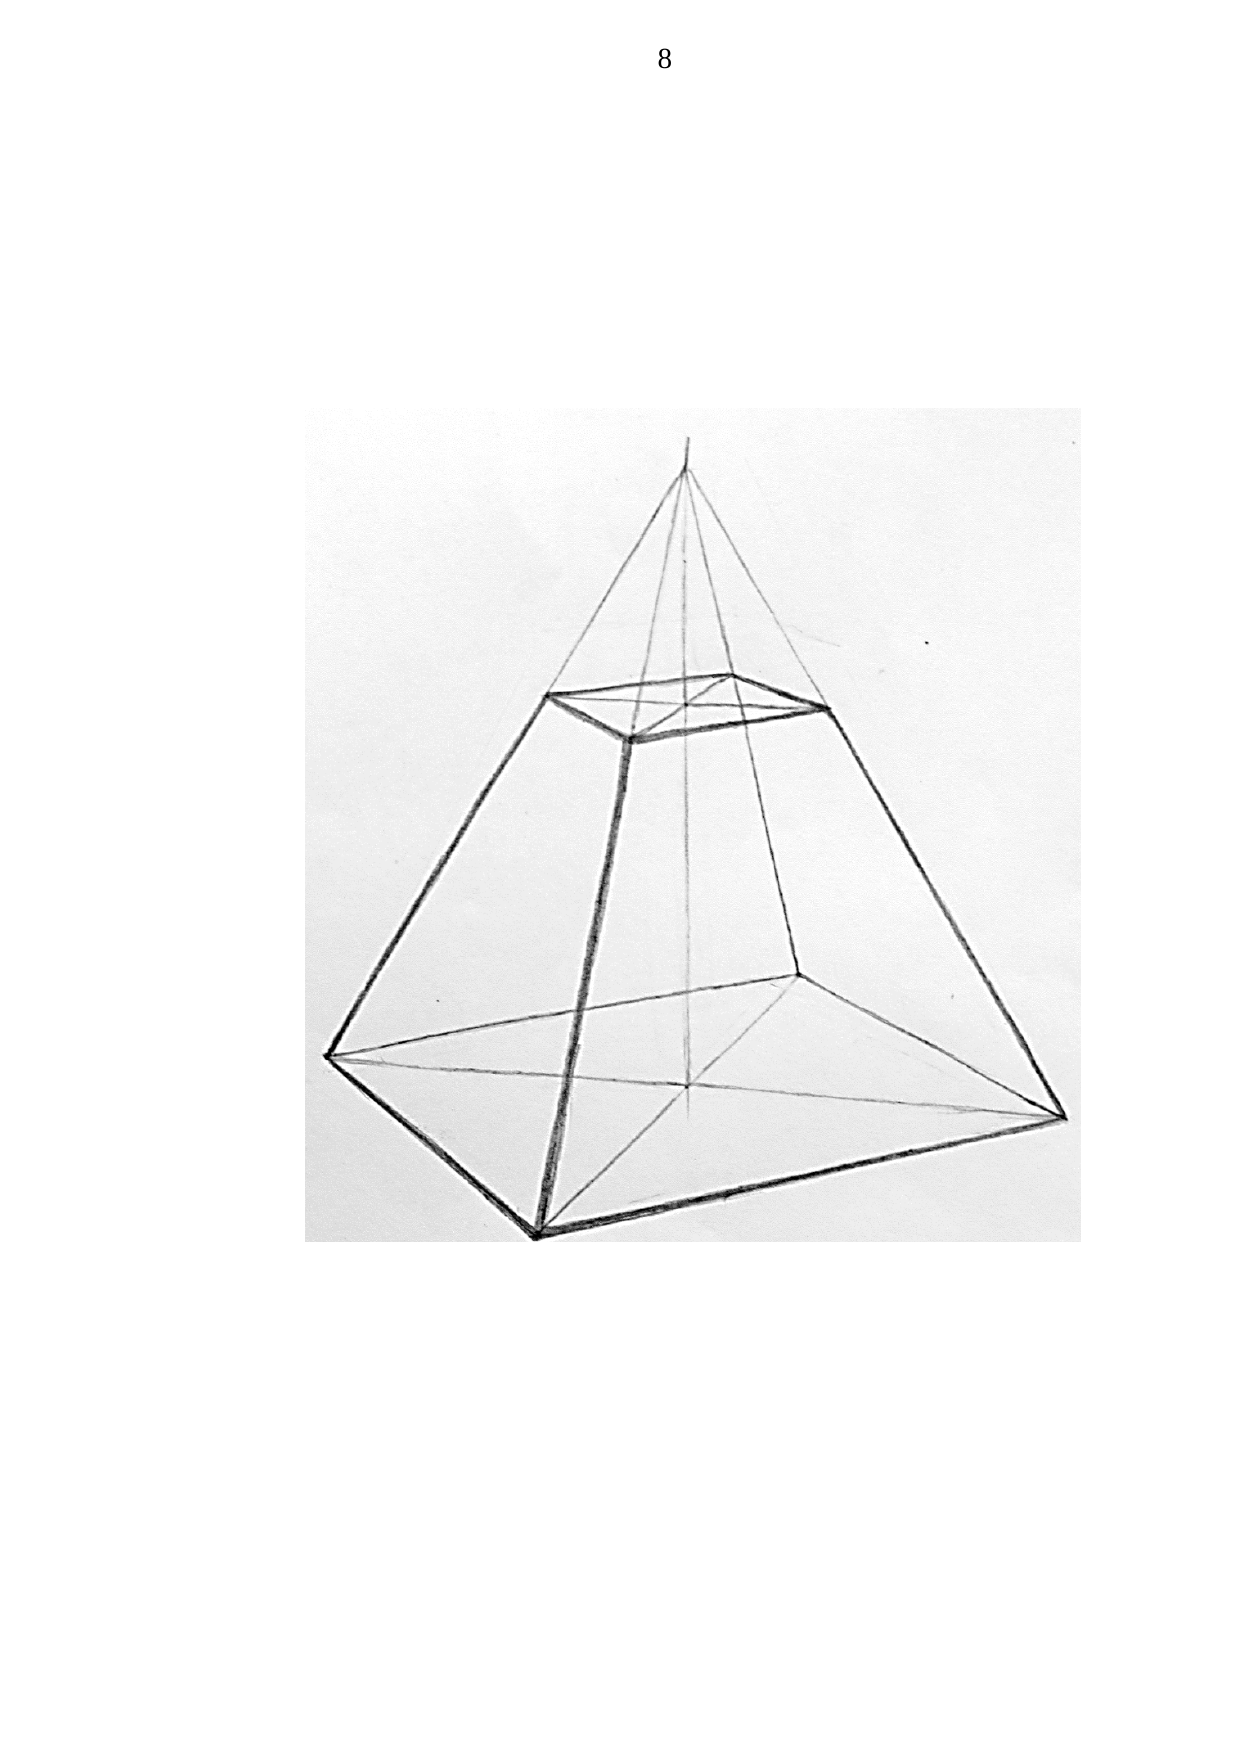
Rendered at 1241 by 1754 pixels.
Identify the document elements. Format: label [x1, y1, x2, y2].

picture [305, 408, 1081, 1242]
